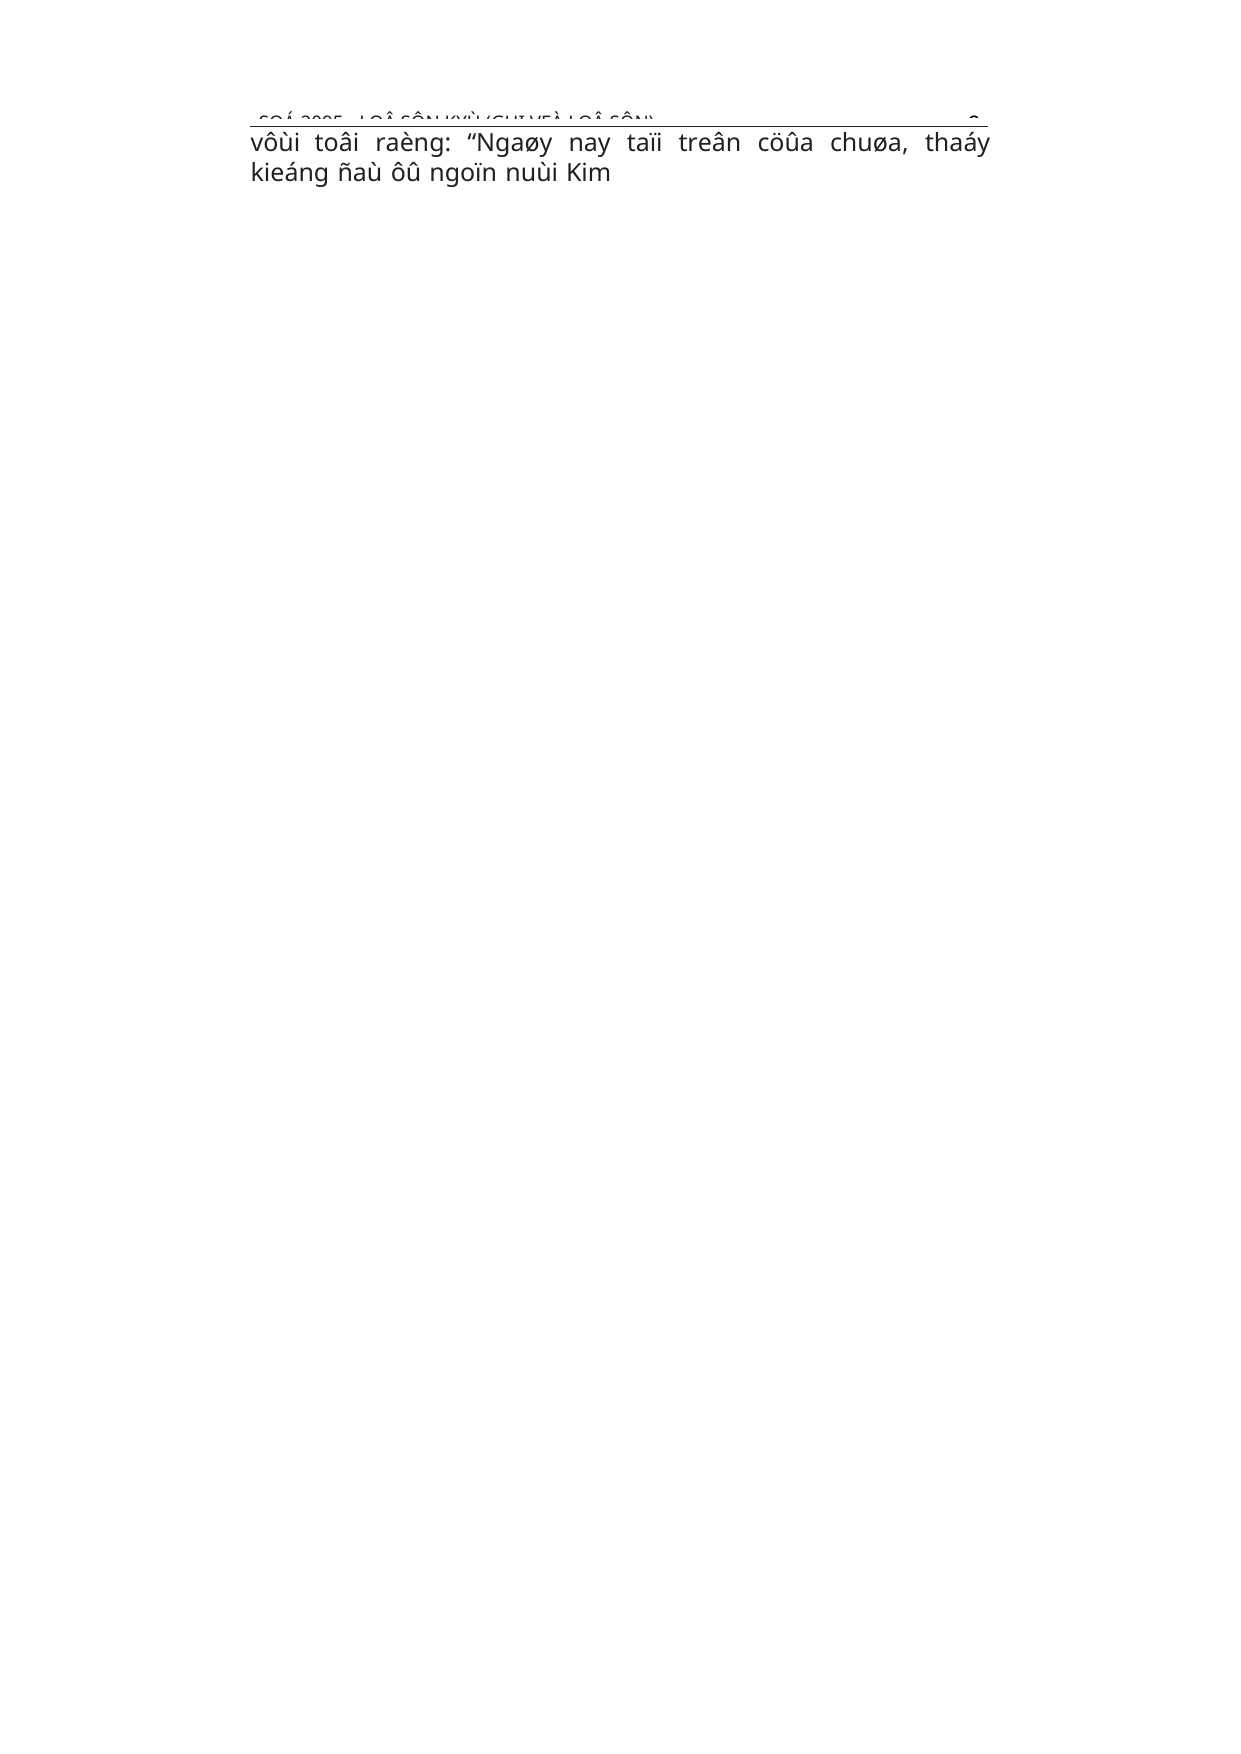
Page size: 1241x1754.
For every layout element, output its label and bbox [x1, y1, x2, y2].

text [250, 127, 991, 189]
